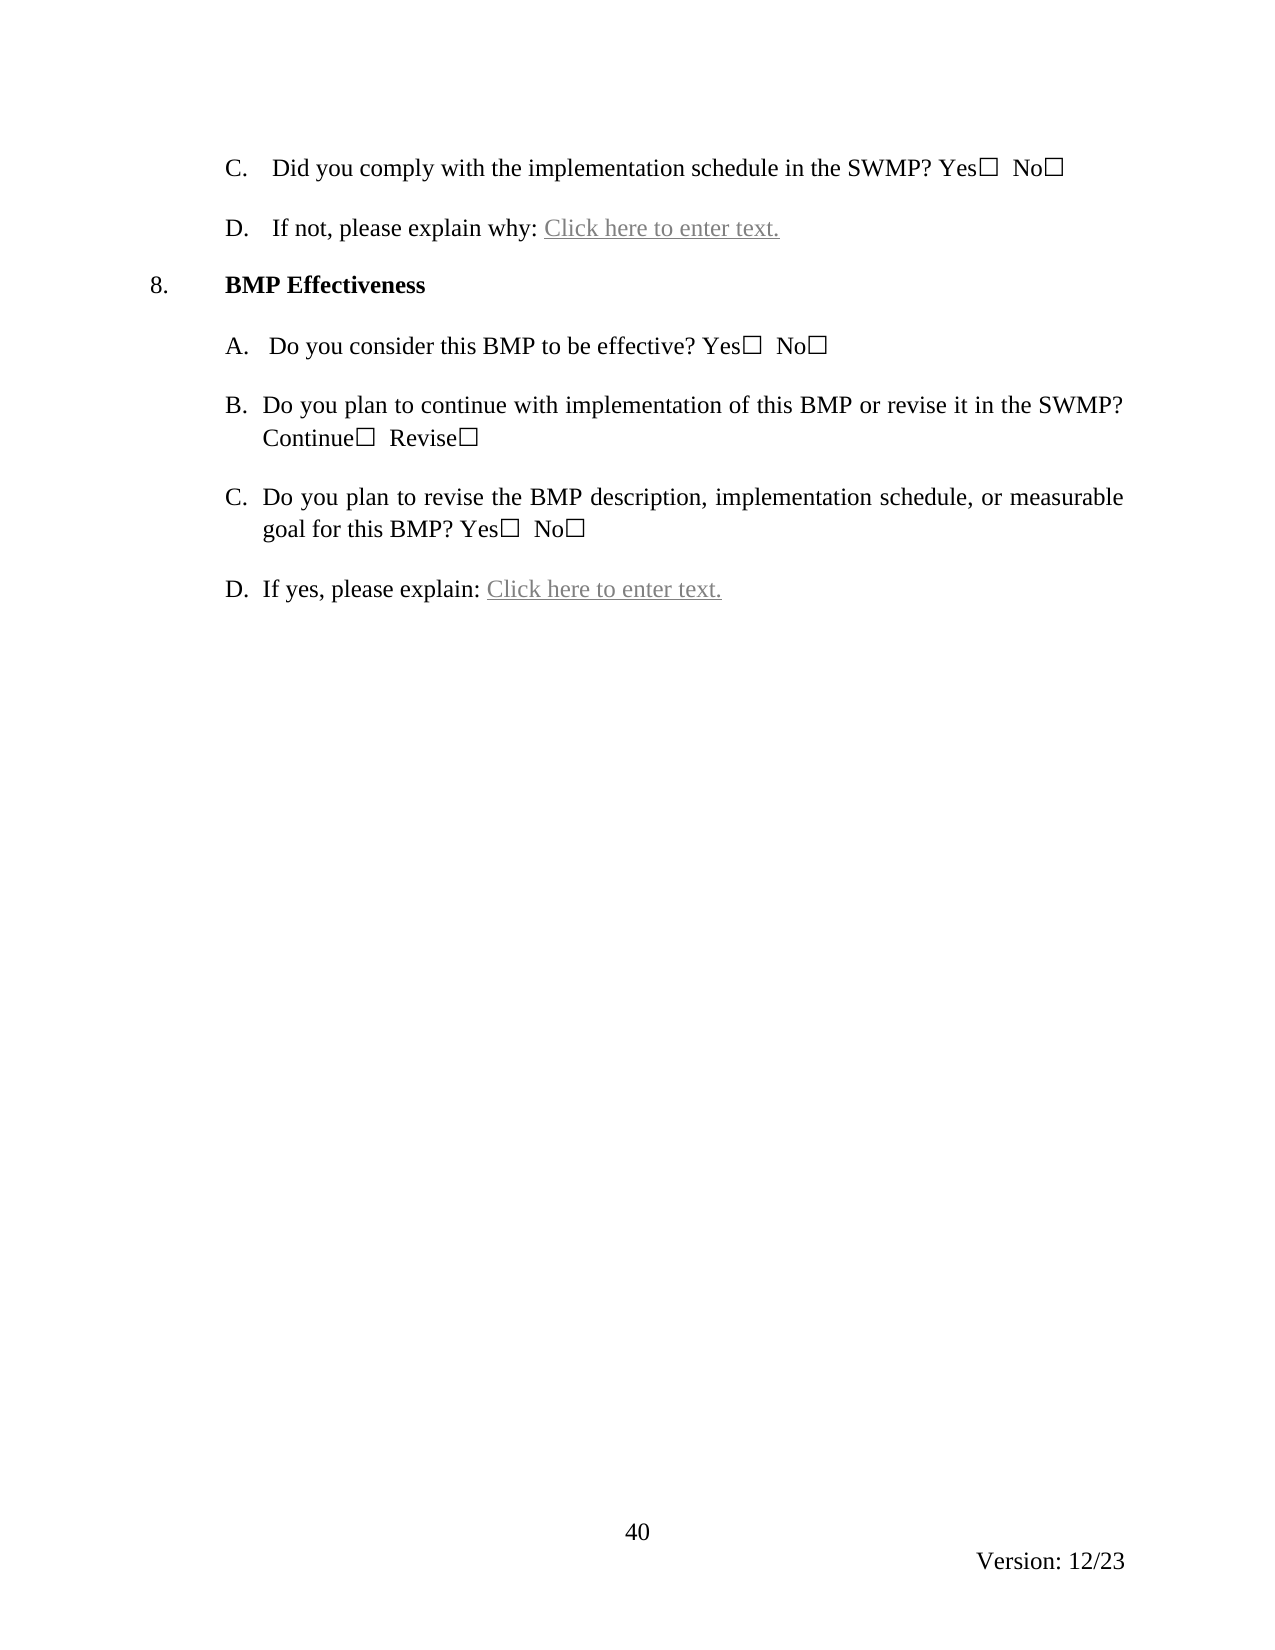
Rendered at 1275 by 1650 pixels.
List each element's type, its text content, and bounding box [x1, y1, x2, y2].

list Did you comply with the implementation schedule in the SWMP? Yes No [225, 150, 1125, 184]
list Do you plan to revise the BMP description, implementation schedule, or measurable goal for this BMP? Yes No [225, 482, 1125, 545]
text 8. BMP Effectiveness [150, 270, 1125, 299]
list If yes, please explain: [225, 574, 1125, 602]
list If not, please explain why: [225, 213, 1125, 242]
list Do you consider this BMP to be effective? Yes No [225, 328, 1125, 362]
list Do you plan to continue with implementation of this BMP or revise it in the SWMP? Continue Revise [225, 391, 1125, 453]
